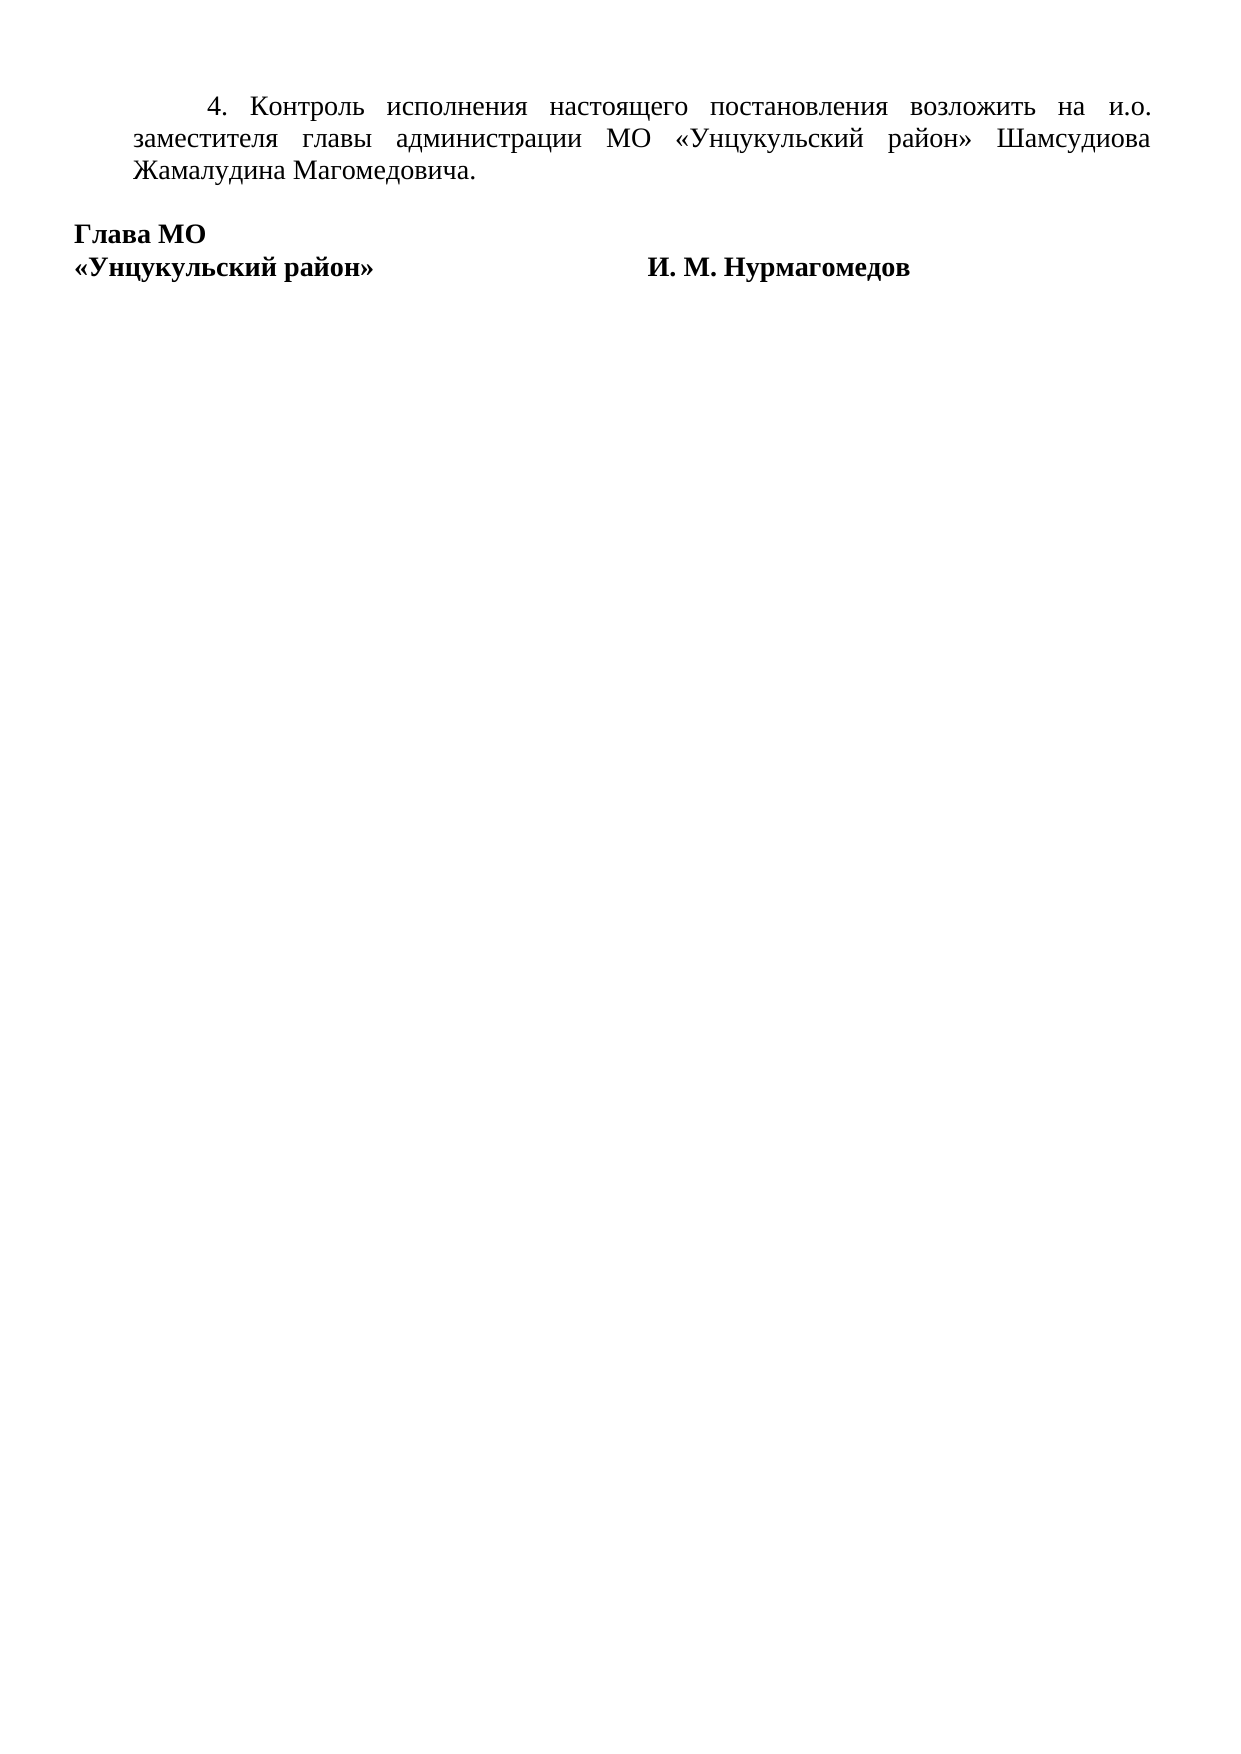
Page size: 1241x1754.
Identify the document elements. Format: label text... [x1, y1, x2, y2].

text «Унцукульский район» И. М. Нурмагомедов [74, 250, 1152, 282]
text 4. Контроль исполнения настоящего постановления возложить на и.о. заместителя главы администрации МО «Унцукульский район» Шамсудиова Жамалудина Магомедовича. [133, 89, 1152, 186]
text Глава МО [74, 217, 1152, 250]
